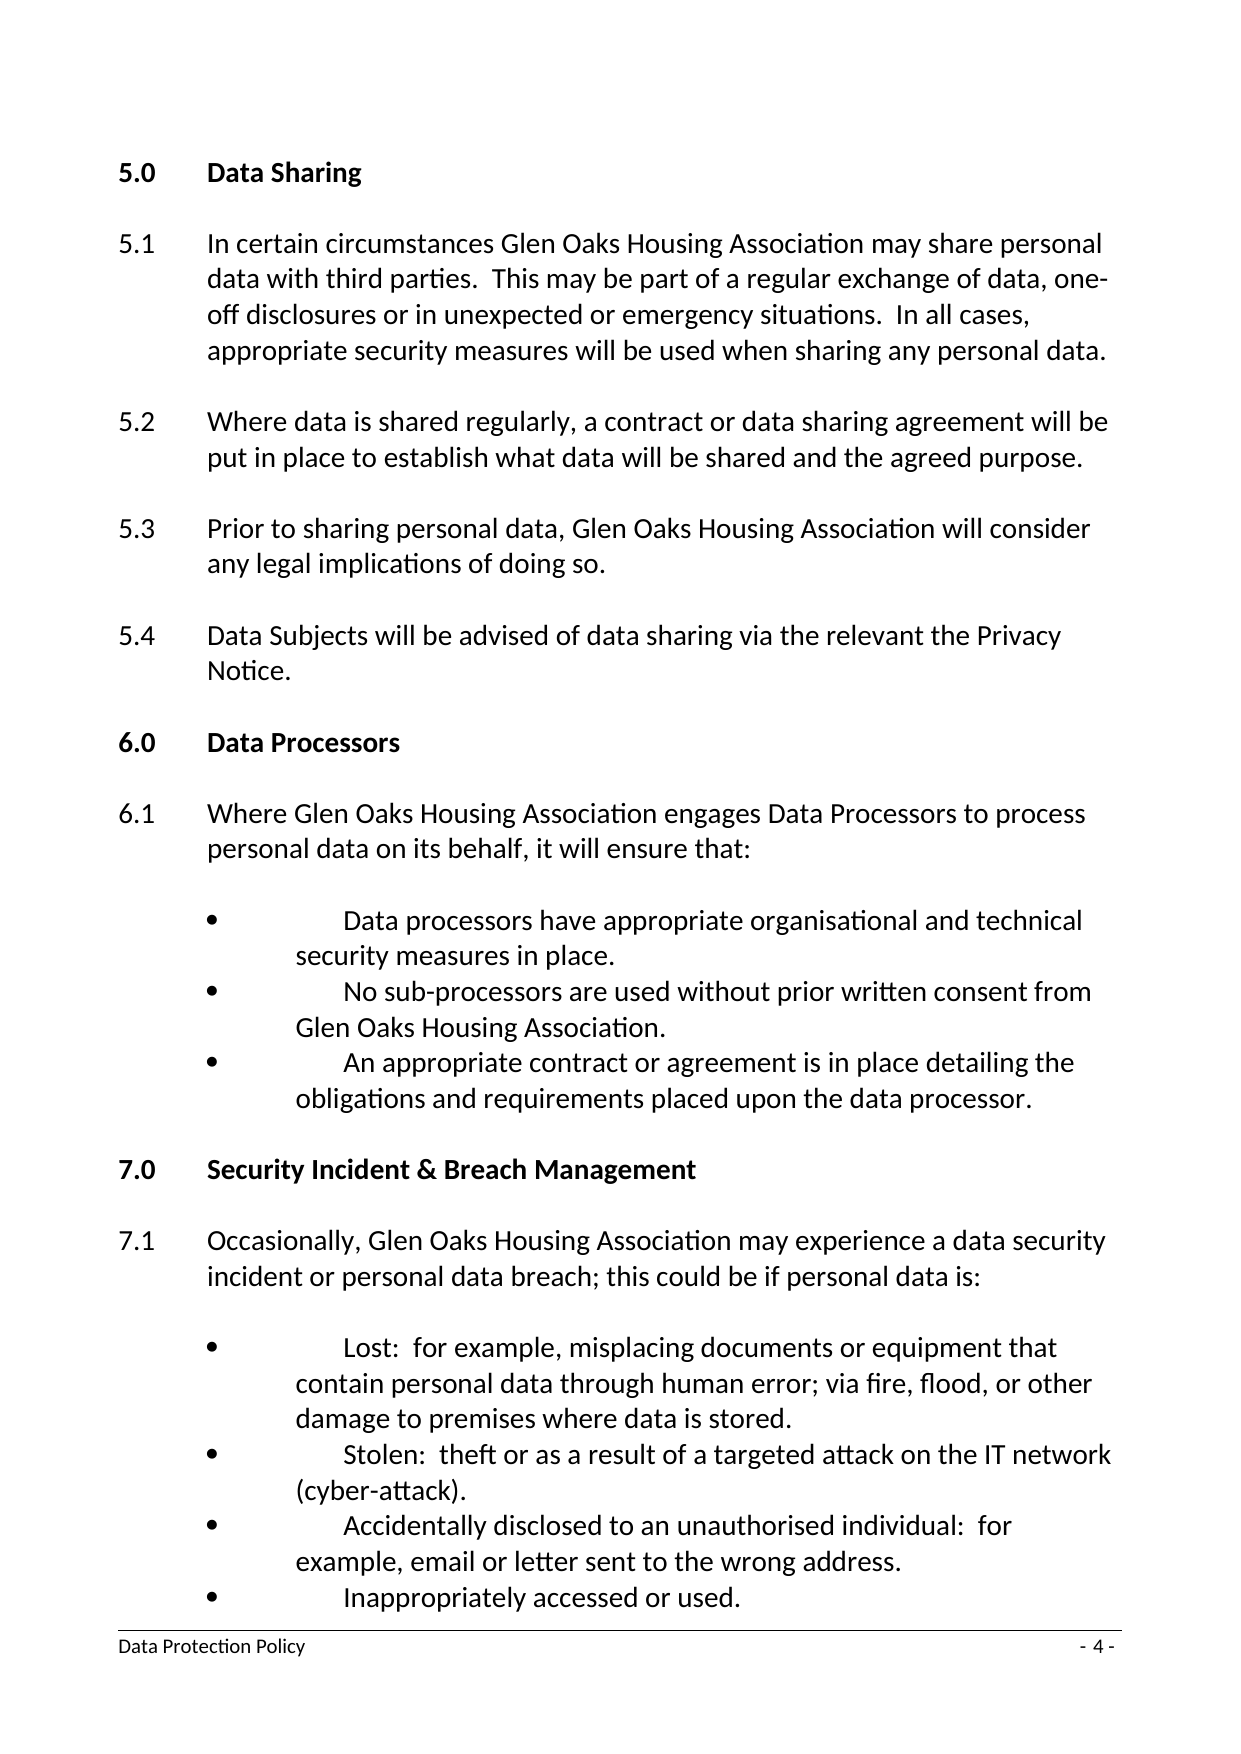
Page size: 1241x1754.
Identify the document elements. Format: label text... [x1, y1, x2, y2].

list Lost: for example, misplacing documents or equipment that contain personal data through human error; via fire, flood, or other damage to premises where data is stored. [207, 1329, 1122, 1436]
text 5.1 In certain circumstances Glen Oaks Housing Association may share personal data with third parties. This may be part of a regular exchange of data, one-off disclosures or in unexpected or emergency situations. In all cases, appropriate security measures will be used when sharing any personal data. [118, 225, 1122, 367]
list An appropriate contract or agreement is in place detailing the obligations and requirements placed upon the data processor. [207, 1044, 1122, 1116]
text 5.4 Data Subjects will be advised of data sharing via the relevant the Privacy Notice. [118, 617, 1122, 688]
text 7.0 Security Incident & Breach Management [118, 1151, 1122, 1187]
text 5.0 Data Sharing [118, 154, 1122, 189]
list No sub-processors are used without prior written consent from Glen Oaks Housing Association. [207, 973, 1122, 1044]
list Stolen: theft or as a result of a targeted attack on the IT network (cyber-attack). [207, 1436, 1122, 1507]
text 6.1 Where Glen Oaks Housing Association engages Data Processors to process personal data on its behalf, it will ensure that: [118, 795, 1122, 866]
text 5.2 Where data is shared regularly, a contract or data sharing agreement will be put in place to establish what data will be shared and the agreed purpose. [118, 403, 1122, 474]
text 7.1 Occasionally, Glen Oaks Housing Association may experience a data security incident or personal data breach; this could be if personal data is: [118, 1222, 1122, 1294]
text 6.0 Data Processors [118, 724, 1122, 759]
list Data processors have appropriate organisational and technical security measures in place. [207, 902, 1122, 973]
list Inappropriately accessed or used. [207, 1579, 1122, 1614]
text 5.3 Prior to sharing personal data, Glen Oaks Housing Association will consider any legal implications of doing so. [118, 510, 1122, 581]
list Accidentally disclosed to an unauthorised individual: for example, email or letter sent to the wrong address. [207, 1507, 1122, 1579]
